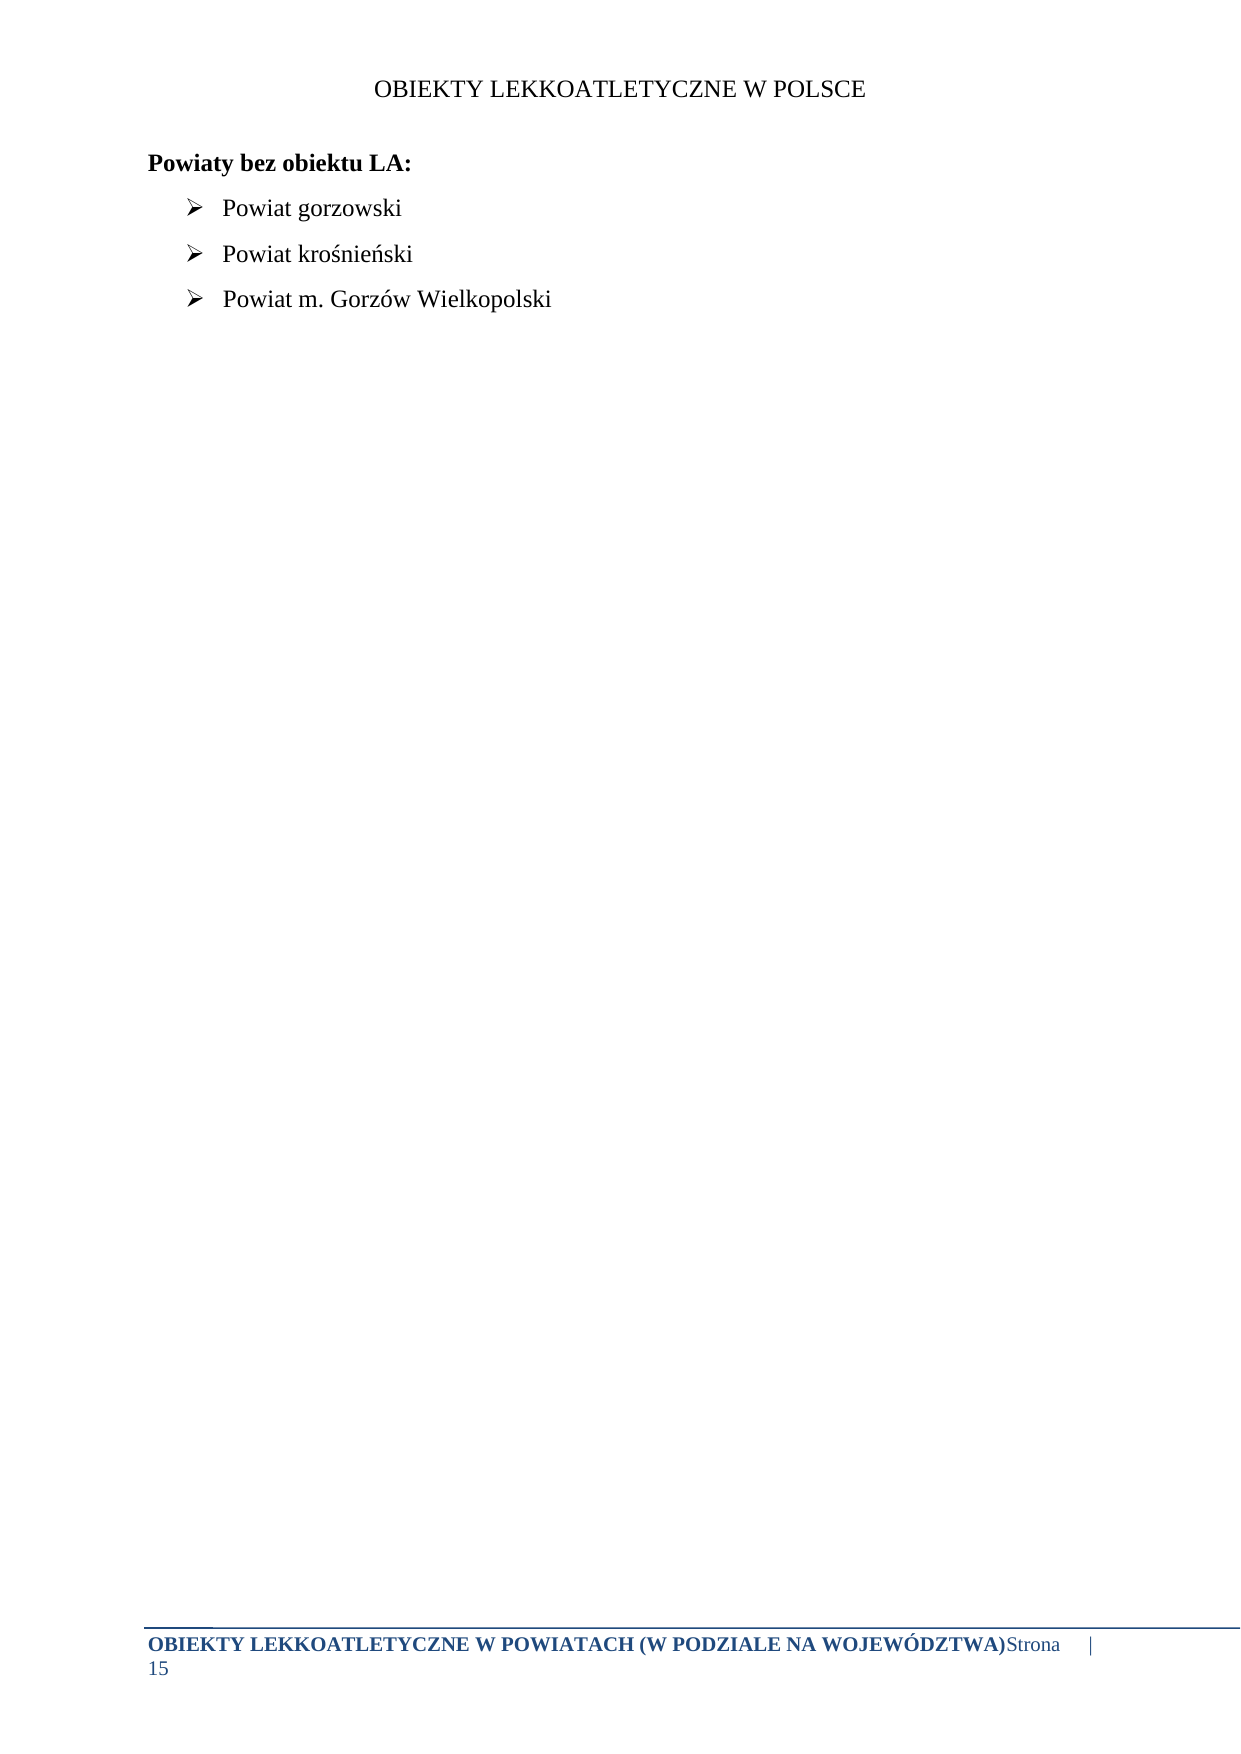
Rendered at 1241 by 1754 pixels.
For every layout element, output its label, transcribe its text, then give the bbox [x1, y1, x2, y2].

list Powiat krośnieński [185, 239, 1093, 267]
list Powiat m. Gorzów Wielkopolski [185, 284, 1093, 313]
list Powiat gorzowski [185, 193, 1093, 222]
text Powiaty bez obiektu LA: [148, 148, 1093, 176]
